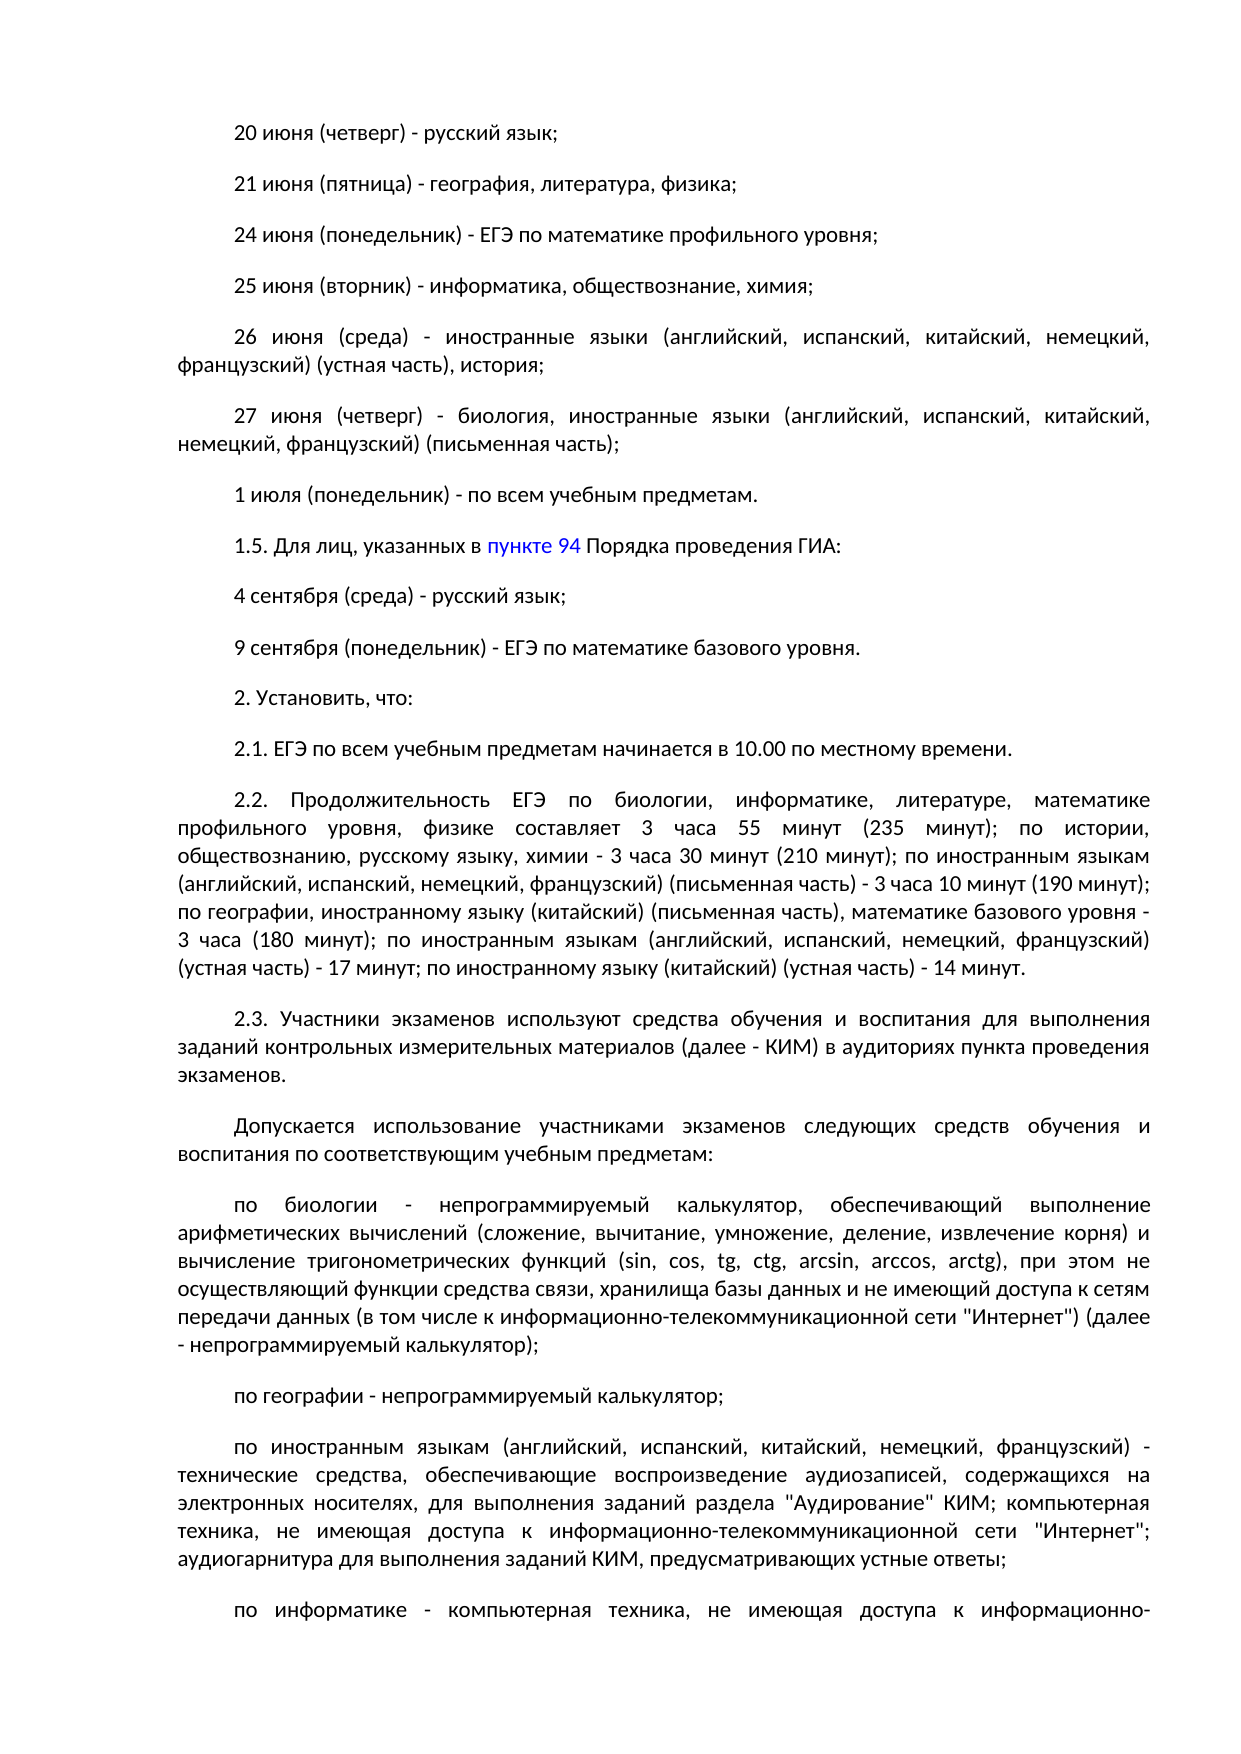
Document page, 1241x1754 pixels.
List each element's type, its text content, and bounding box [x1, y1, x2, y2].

text 2. Установить, что: [177, 683, 1152, 712]
text 25 июня (вторник) - информатика, обществознание, химия; [177, 271, 1152, 299]
text 21 июня (пятница) - география, литература, физика; [177, 169, 1152, 197]
text 1.5. Для лиц, указанных в пункте 94 Порядка проведения ГИА: [177, 531, 1152, 559]
text 20 июня (четверг) - русский язык; [177, 118, 1152, 146]
text 2.1. ЕГЭ по всем учебным предметам начинается в 10.00 по местному времени. [177, 734, 1152, 762]
text Допускается использование участниками экзаменов следующих средств обучения и воспитания по соответствующим учебным предметам: [177, 1111, 1152, 1167]
text 9 сентября (понедельник) - ЕГЭ по математике базового уровня. [177, 633, 1152, 661]
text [177, 1595, 1152, 1623]
text 26 июня (среда) - иностранные языки (английский, испанский, китайский, немецкий, французский) (устная часть), история; [177, 322, 1152, 378]
text по биологии - непрограммируемый калькулятор, обеспечивающий выполнение арифметических вычислений (сложение, вычитание, умножение, деление, извлечение корня) и вычисление тригонометрических функций (sin, cos, tg, ctg, arcsin, arccos, arctg), при этом не осуществляющий функции средства связи, хранилища базы данных и не имеющий доступа к сетям передачи данных (в том числе к информационно-телекоммуникационной сети "Интернет") (далее - непрограммируемый калькулятор); [177, 1190, 1152, 1358]
text по иностранным языкам (английский, испанский, китайский, немецкий, французский) - технические средства, обеспечивающие воспроизведение аудиозаписей, содержащихся на электронных носителях, для выполнения заданий раздела "Аудирование" КИМ; компьютерная техника, не имеющая доступа к информационно-телекоммуникационной сети "Интернет"; аудиогарнитура для выполнения заданий КИМ, предусматривающих устные ответы; [177, 1432, 1152, 1572]
text 2.3. Участники экзаменов используют средства обучения и воспитания для выполнения заданий контрольных измерительных материалов (далее - КИМ) в аудиториях пункта проведения экзаменов. [177, 1004, 1152, 1088]
text по географии - непрограммируемый калькулятор; [177, 1381, 1152, 1409]
text 4 сентября (среда) - русский язык; [177, 582, 1152, 610]
text 24 июня (понедельник) - ЕГЭ по математике профильного уровня; [177, 220, 1152, 248]
text 27 июня (четверг) - биология, иностранные языки (английский, испанский, китайский, немецкий, французский) (письменная часть); [177, 401, 1152, 457]
text 1 июля (понедельник) - по всем учебным предметам. [177, 480, 1152, 508]
text 2.2. Продолжительность ЕГЭ по биологии, информатике, литературе, математике профильного уровня, физике составляет 3 часа 55 минут (235 минут); по истории, обществознанию, русскому языку, химии - 3 часа 30 минут (210 минут); по иностранным языкам (английский, испанский, немецкий, французский) (письменная часть) - 3 часа 10 минут (190 минут); по географии, иностранному языку (китайский) (письменная часть), математике базового уровня - 3 часа (180 минут); по иностранным языкам (английский, испанский, немецкий, французский) (устная часть) - 17 минут; по иностранному языку (китайский) (устная часть) - 14 минут. [177, 785, 1152, 982]
